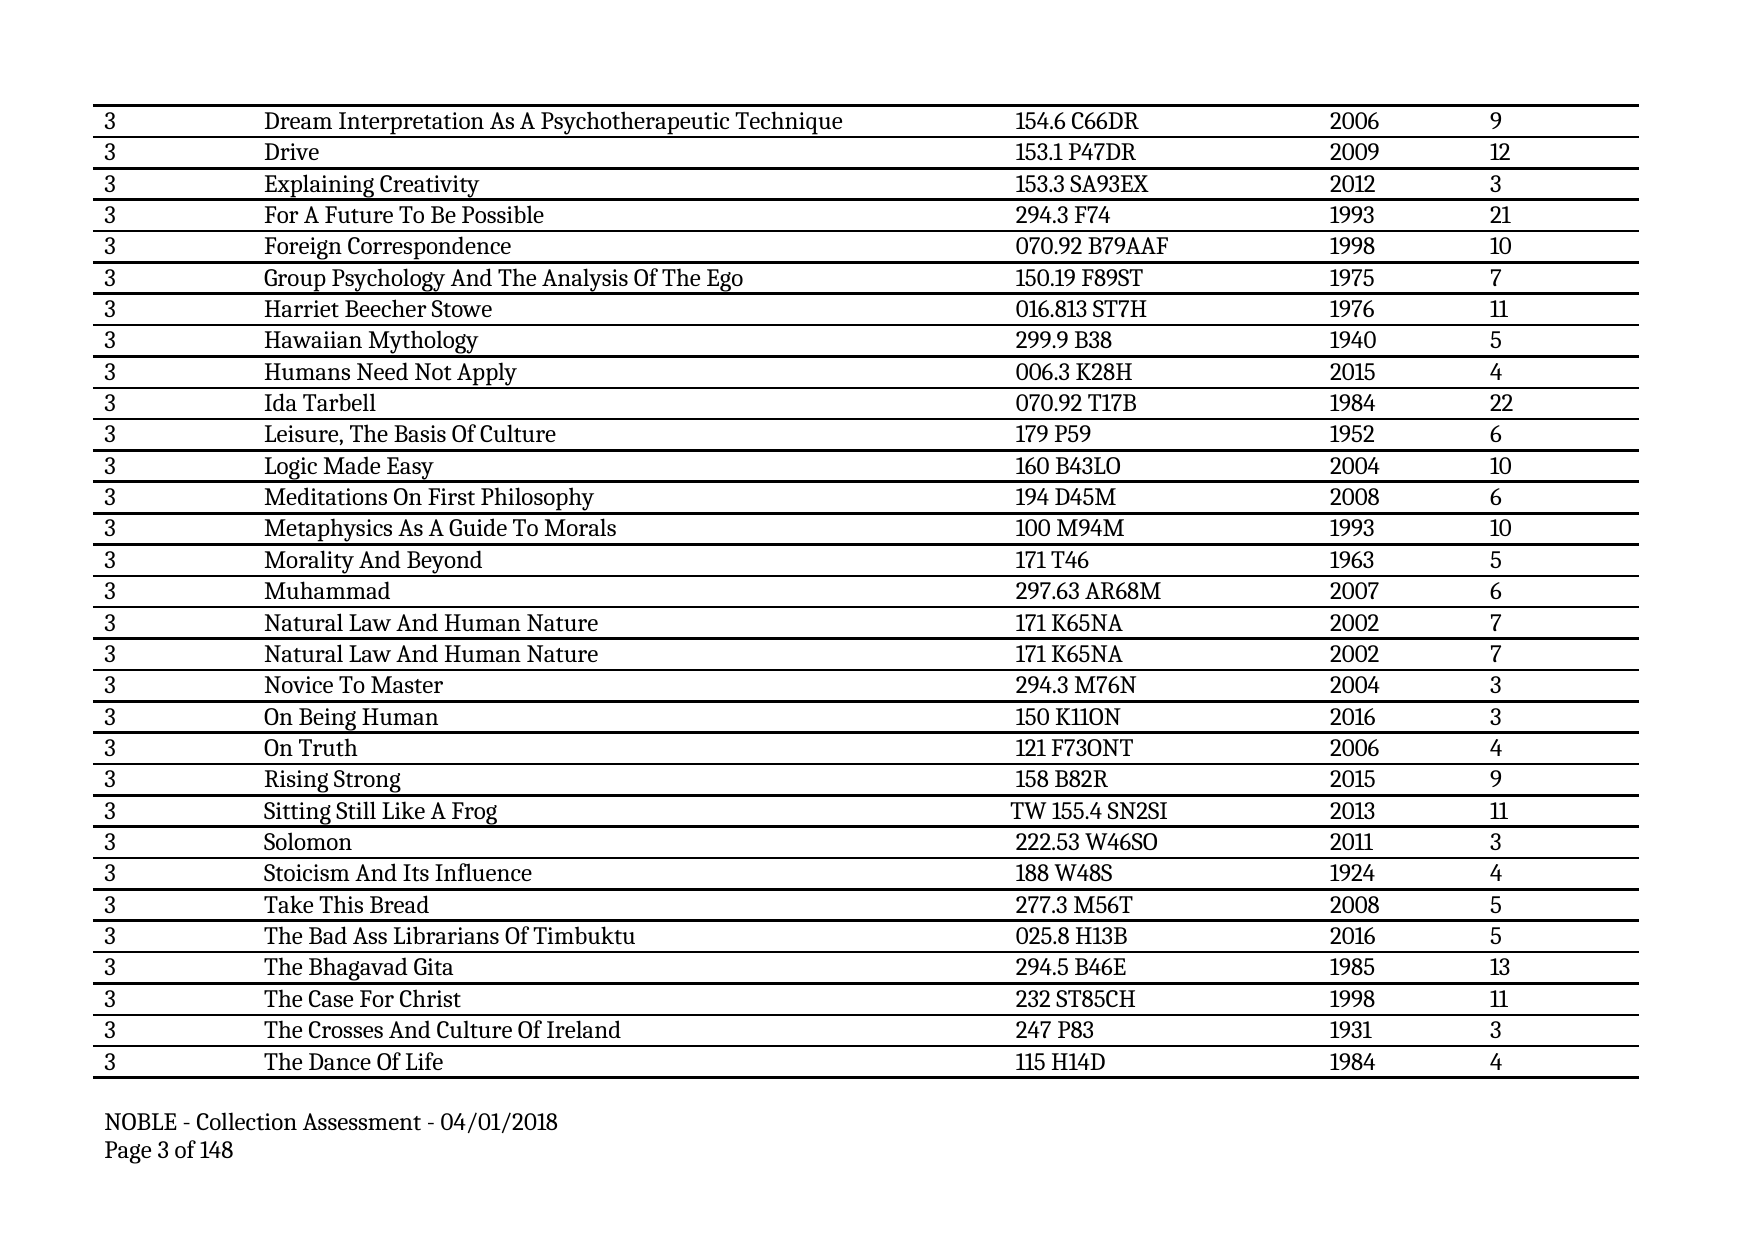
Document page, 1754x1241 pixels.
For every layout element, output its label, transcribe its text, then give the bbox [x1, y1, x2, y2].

table_cell TW 155.4 SN2SI [999, 797, 1319, 825]
table_cell 297.63 AR68M [999, 577, 1319, 606]
table_cell 158 B82R [999, 765, 1319, 794]
table_cell 222.53 W46SO [999, 828, 1319, 857]
table_cell 2016 [1319, 922, 1478, 951]
table_cell The Crosses And Culture Of Ireland [253, 1016, 999, 1045]
table_cell 10 [1479, 515, 1638, 543]
table_cell 3 [93, 859, 253, 888]
table_cell Group Psychology And The Analysis Of The Ego [253, 264, 999, 292]
table_cell 154.6 C66DR [999, 107, 1319, 136]
table_cell Humans Need Not Apply [253, 358, 999, 386]
table_cell 2015 [1319, 358, 1478, 386]
table_cell 5 [1479, 326, 1638, 355]
table_cell 1984 [1319, 389, 1478, 418]
table_cell 21 [1479, 201, 1638, 229]
table_cell 3 [93, 1016, 253, 1045]
table_cell 3 [93, 828, 253, 857]
table_cell 1998 [1319, 232, 1478, 261]
table_cell 3 [93, 953, 253, 982]
table_cell 3 [93, 765, 253, 794]
table_cell 1998 [1319, 985, 1478, 1013]
table_cell 2002 [1319, 640, 1478, 668]
table_cell 3 [93, 734, 253, 763]
table_cell 070.92 T17B [999, 389, 1319, 418]
table_cell 1984 [1319, 1047, 1478, 1076]
table_cell Explaining Creativity [253, 170, 999, 198]
table_cell The Case For Christ [253, 985, 999, 1013]
table_cell 150 K11ON [999, 703, 1319, 731]
table_cell Muhammad [253, 577, 999, 606]
table_cell 4 [1479, 358, 1638, 386]
table_cell 10 [1479, 452, 1638, 480]
table_cell 1985 [1319, 953, 1478, 982]
table_cell 2006 [1319, 107, 1478, 136]
table_cell 2011 [1319, 828, 1478, 857]
table_cell 2009 [1319, 138, 1478, 167]
table_cell Hawaiian Mythology [253, 326, 999, 355]
table_cell 11 [1479, 985, 1638, 1013]
table_cell On Being Human [253, 703, 999, 731]
table_cell 171 K65NA [999, 640, 1319, 668]
table_cell Ida Tarbell [253, 389, 999, 418]
table_cell Take This Bread [253, 891, 999, 919]
table_cell The Dance Of Life [253, 1047, 999, 1076]
table_cell 2015 [1319, 765, 1478, 794]
table_cell 3 [1479, 1016, 1638, 1045]
table_cell 4 [1479, 859, 1638, 888]
table_cell 1963 [1319, 546, 1478, 574]
table_cell 6 [1479, 483, 1638, 512]
table_cell 3 [93, 420, 253, 449]
table_cell Dream Interpretation As A Psychotherapeutic Technique [253, 107, 999, 136]
table_cell 194 D45M [999, 483, 1319, 512]
table_cell 3 [93, 389, 253, 418]
table_cell 3 [93, 452, 253, 480]
table_cell For A Future To Be Possible [253, 201, 999, 229]
table_cell 3 [93, 1047, 253, 1076]
table_cell 1931 [1319, 1016, 1478, 1045]
table_cell Natural Law And Human Nature [253, 640, 999, 668]
table_cell Novice To Master [253, 671, 999, 700]
table_cell On Truth [253, 734, 999, 763]
table_cell 1924 [1319, 859, 1478, 888]
table_cell 6 [1479, 577, 1638, 606]
table_cell 3 [93, 201, 253, 229]
table_cell 2004 [1319, 452, 1478, 480]
table_cell 9 [1479, 107, 1638, 136]
table_cell 115 H14D [999, 1047, 1319, 1076]
table_cell 3 [1479, 170, 1638, 198]
table_cell 070.92 B79AAF [999, 232, 1319, 261]
table_cell 9 [1479, 765, 1638, 794]
table_cell 2002 [1319, 608, 1478, 637]
table_cell 4 [1479, 1047, 1638, 1076]
table_cell 6 [1479, 420, 1638, 449]
table_cell 153.3 SA93EX [999, 170, 1319, 198]
table_cell 171 T46 [999, 546, 1319, 574]
table_cell 160 B43LO [999, 452, 1319, 480]
table_cell 3 [93, 922, 253, 951]
table_cell Stoicism And Its Influence [253, 859, 999, 888]
table_cell 13 [1479, 953, 1638, 982]
table_cell 2004 [1319, 671, 1478, 700]
table_cell 2008 [1319, 483, 1478, 512]
table_cell 3 [93, 515, 253, 543]
table_cell 121 F73ONT [999, 734, 1319, 763]
table_cell 3 [93, 640, 253, 668]
table_cell Drive [253, 138, 999, 167]
table_cell 006.3 K28H [999, 358, 1319, 386]
table_cell 3 [93, 891, 253, 919]
table_cell 3 [93, 671, 253, 700]
table_cell Natural Law And Human Nature [253, 608, 999, 637]
table_cell 22 [1479, 389, 1638, 418]
table_cell 1975 [1319, 264, 1478, 292]
table_cell 7 [1479, 640, 1638, 668]
table_cell 3 [93, 295, 253, 324]
table_cell Logic Made Easy [253, 452, 999, 480]
table_cell The Bhagavad Gita [253, 953, 999, 982]
table_cell Morality And Beyond [253, 546, 999, 574]
table_cell 1940 [1319, 326, 1478, 355]
table_cell 5 [1479, 546, 1638, 574]
table_cell 247 P83 [999, 1016, 1319, 1045]
table_cell 11 [1479, 295, 1638, 324]
table_cell 171 K65NA [999, 608, 1319, 637]
table_cell Metaphysics As A Guide To Morals [253, 515, 999, 543]
table_cell 2013 [1319, 797, 1478, 825]
table_cell 3 [93, 985, 253, 1013]
table_cell 277.3 M56T [999, 891, 1319, 919]
table_cell 3 [1479, 671, 1638, 700]
table_cell 12 [1479, 138, 1638, 167]
table_cell 294.3 F74 [999, 201, 1319, 229]
table_cell 2007 [1319, 577, 1478, 606]
table_cell 025.8 H13B [999, 922, 1319, 951]
table_cell Rising Strong [253, 765, 999, 794]
table_cell 153.1 P47DR [999, 138, 1319, 167]
table_cell 3 [93, 797, 253, 825]
table_cell 10 [1479, 232, 1638, 261]
table_cell 5 [1479, 891, 1638, 919]
table_cell 7 [1479, 608, 1638, 637]
table_cell 3 [93, 546, 253, 574]
table_cell 11 [1479, 797, 1638, 825]
table_cell 232 ST85CH [999, 985, 1319, 1013]
table_cell 1976 [1319, 295, 1478, 324]
table_cell 294.5 B46E [999, 953, 1319, 982]
table_cell 3 [1479, 828, 1638, 857]
table_cell 1993 [1319, 201, 1478, 229]
table_cell 2006 [1319, 734, 1478, 763]
table_cell 016.813 ST7H [999, 295, 1319, 324]
table_cell The Bad Ass Librarians Of Timbuktu [253, 922, 999, 951]
table_cell 150.19 F89ST [999, 264, 1319, 292]
table_cell 3 [93, 577, 253, 606]
table_cell Foreign Correspondence [253, 232, 999, 261]
table_cell 299.9 B38 [999, 326, 1319, 355]
table_cell Leisure, The Basis Of Culture [253, 420, 999, 449]
table_cell Sitting Still Like A Frog [253, 797, 999, 825]
table_cell 3 [93, 608, 253, 637]
table_cell 294.3 M76N [999, 671, 1319, 700]
table_cell 2008 [1319, 891, 1478, 919]
table_cell 2016 [1319, 703, 1478, 731]
table_cell 3 [93, 170, 253, 198]
table_cell 1993 [1319, 515, 1478, 543]
table_cell Meditations On First Philosophy [253, 483, 999, 512]
table_cell 4 [1479, 734, 1638, 763]
table_cell 3 [93, 232, 253, 261]
table_cell 3 [93, 326, 253, 355]
table_cell 3 [93, 703, 253, 731]
table_cell Solomon [253, 828, 999, 857]
table_cell 179 P59 [999, 420, 1319, 449]
table_cell 3 [93, 264, 253, 292]
table_cell 188 W48S [999, 859, 1319, 888]
table_cell 100 M94M [999, 515, 1319, 543]
table_cell 3 [93, 358, 253, 386]
table_cell 3 [1479, 703, 1638, 731]
table_cell 3 [93, 483, 253, 512]
table_cell 3 [93, 107, 253, 136]
table_cell Harriet Beecher Stowe [253, 295, 999, 324]
table_cell 1952 [1319, 420, 1478, 449]
table_cell 2012 [1319, 170, 1478, 198]
table_cell 5 [1479, 922, 1638, 951]
table_cell 3 [93, 138, 253, 167]
table_cell 7 [1479, 264, 1638, 292]
